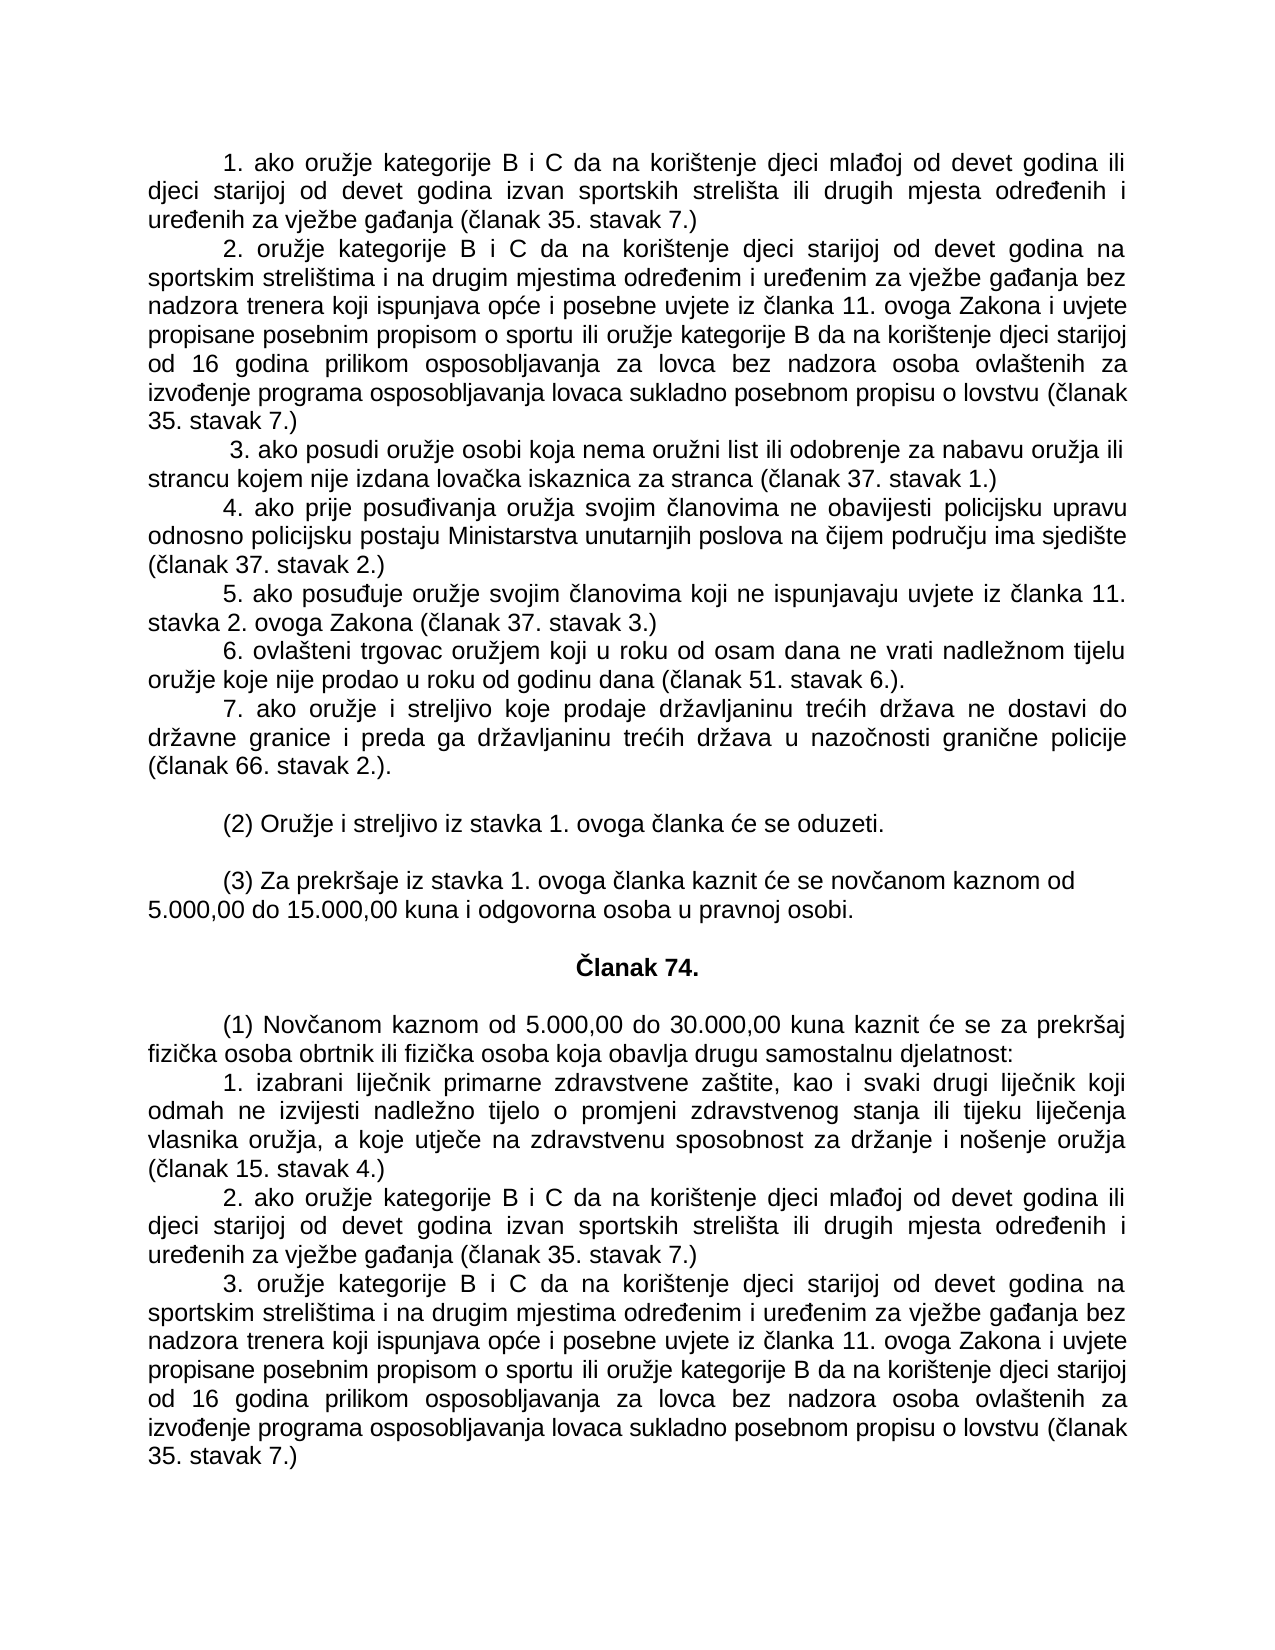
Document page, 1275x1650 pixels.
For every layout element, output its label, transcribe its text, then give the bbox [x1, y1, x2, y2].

text 7. ako oružje i streljivo koje prodaje državljaninu trećih država ne dostavi do državne granice i preda ga državljaninu trećih država u nazočnosti granične policije (članak 66. stavak 2.). [148, 694, 1127, 780]
text 3. oružje kategorije B i C da na korištenje djeci starijoj od devet godina na sportskim strelištima i na drugim mjestima određenim i uređenim za vježbe gađanja bez nadzora trenera koji ispunjava opće i posebne uvjete iz članka 11. ovoga Zakona i uvjete propisane posebnim propisom o sportu ili oružje kategorije B da na korištenje djeci starijoj od 16 godina prilikom osposobljavanja za lovca bez nadzora osoba ovlaštenih za izvođenje programa osposobljavanja lovaca sukladno posebnom propisu o lovstvu (članak 35. stavak 7.) [148, 1269, 1127, 1470]
text (2) Oružje i streljivo iz stavka 1. ovoga članka će se oduzeti. [148, 809, 1127, 838]
text 6. ovlašteni trgovac oružjem koji u roku od osam dana ne vrati nadležnom tijelu oružje koje nije prodao u roku od godinu dana (članak 51. stavak 6.). [148, 636, 1127, 694]
text 4. ako prije posuđivanja oružja svojim članovima ne obavijesti policijsku upravu odnosno policijsku postaju Ministarstva unutarnjih poslova na čijem području ima sjedište (članak 37. stavak 2.) [148, 493, 1127, 579]
text 2. oružje kategorije B i C da na korištenje djeci starijoj od devet godina na sportskim strelištima i na drugim mjestima određenim i uređenim za vježbe gađanja bez nadzora trenera koji ispunjava opće i posebne uvjete iz članka 11. ovoga Zakona i uvjete propisane posebnim propisom o sportu ili oružje kategorije B da na korištenje djeci starijoj od 16 godina prilikom osposobljavanja za lovca bez nadzora osoba ovlaštenih za izvođenje programa osposobljavanja lovaca sukladno posebnom propisu o lovstvu (članak 35. stavak 7.) [148, 234, 1127, 435]
text (1) Novčanom kaznom od 5.000,00 do 30.000,00 kuna kaznit će se za prekršaj fizička osoba obrtnik ili fizička osoba koja obavlja drugu samostalnu djelatnost: [148, 1010, 1127, 1068]
text 1. izabrani liječnik primarne zdravstvene zaštite, kao i svaki drugi liječnik koji odmah ne izvijesti nadležno tijelo o promjeni zdravstvenog stanja ili tijeku liječenja vlasnika oružja, a koje utječe na zdravstvenu sposobnost za držanje i nošenje oružja (članak 15. stavak 4.) [148, 1068, 1127, 1183]
text Članak 74. [148, 953, 1127, 981]
text 5.000,00 do 15.000,00 kuna i odgovorna osoba u pravnoj osobi. [148, 895, 1127, 924]
list Za prekršaje iz stavka 1. ovoga članka kaznit će se novčanom kaznom od [223, 866, 1127, 895]
text 2. ako oružje kategorije B i C da na korištenje djeci mlađoj od devet godina ili djeci starijoj od devet godina izvan sportskih strelišta ili drugih mjesta određenih i uređenih za vježbe gađanja (članak 35. stavak 7.) [148, 1183, 1127, 1269]
text 1. ako oružje kategorije B i C da na korištenje djeci mlađoj od devet godina ili djeci starijoj od devet godina izvan sportskih strelišta ili drugih mjesta određenih i uređenih za vježbe gađanja (članak 35. stavak 7.) [148, 148, 1127, 234]
text 3. ako posudi oružje osobi koja nema oružni list ili odobrenje za nabavu oružja ili strancu kojem nije izdana lovačka iskaznica za stranca (članak 37. stavak 1.) [148, 435, 1127, 493]
text 5. ako posuđuje oružje svojim članovima koji ne ispunjavaju uvjete iz članka 11. stavka 2. ovoga Zakona (članak 37. stavak 3.) [148, 579, 1127, 636]
